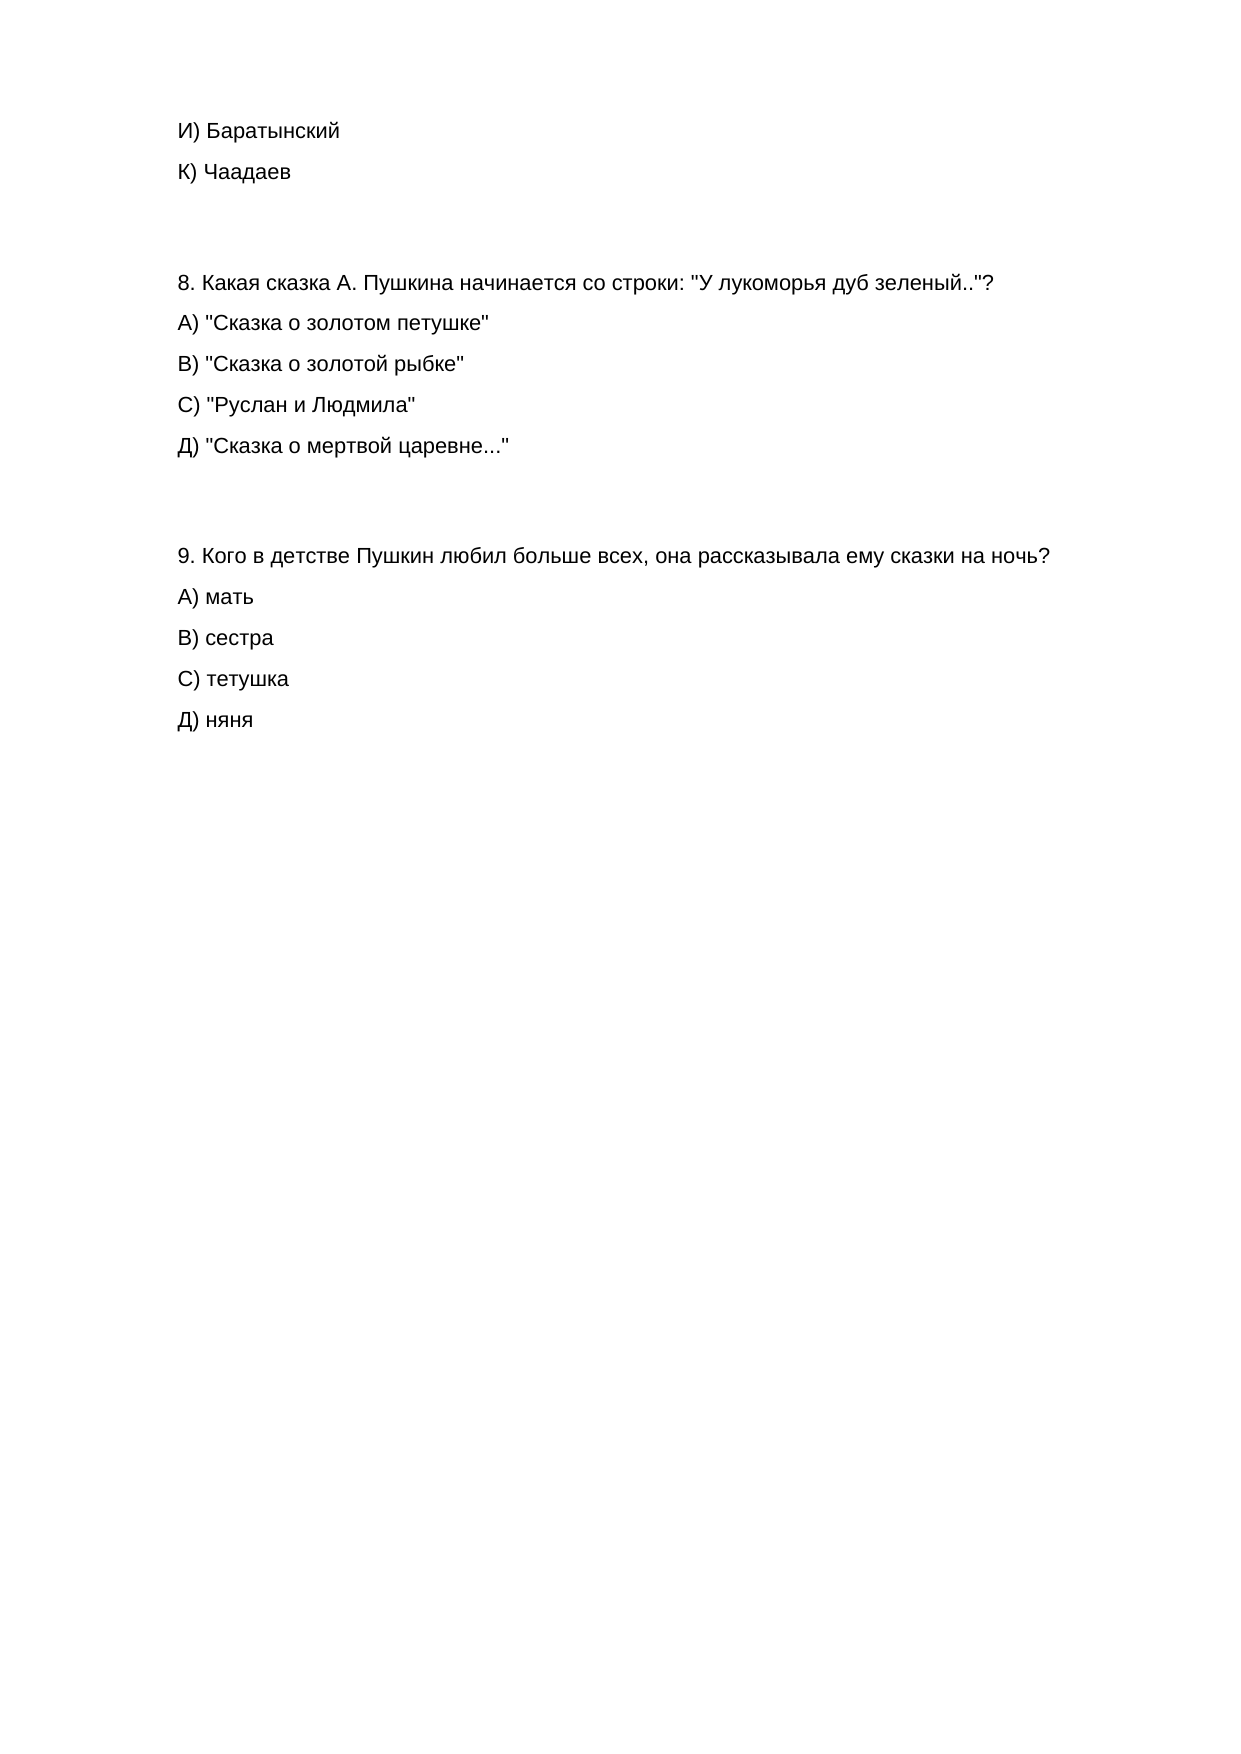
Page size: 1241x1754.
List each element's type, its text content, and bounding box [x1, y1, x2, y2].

text Д) "Сказка о мертвой царевне..." [177, 433, 1152, 458]
text 8. Какая сказка А. Пушкина начинается со строки: "У лукоморья дуб зеленый.."? [177, 269, 1152, 294]
text А) мать [177, 584, 1152, 609]
text В) сестра [177, 625, 1152, 650]
text Д) няня [177, 706, 1152, 732]
text 9. Кого в детстве Пушкин любил больше всех, она рассказывала ему сказки на ночь? [177, 543, 1152, 568]
text В) "Сказка о золотой рыбке" [177, 351, 1152, 376]
text И) Баратынский [177, 118, 1152, 143]
text К) Чаадаев [177, 159, 1152, 184]
text А) "Сказка о золотом петушке" [177, 310, 1152, 335]
text С) тетушка [177, 666, 1152, 691]
text С) "Руслан и Людмила" [177, 392, 1152, 417]
